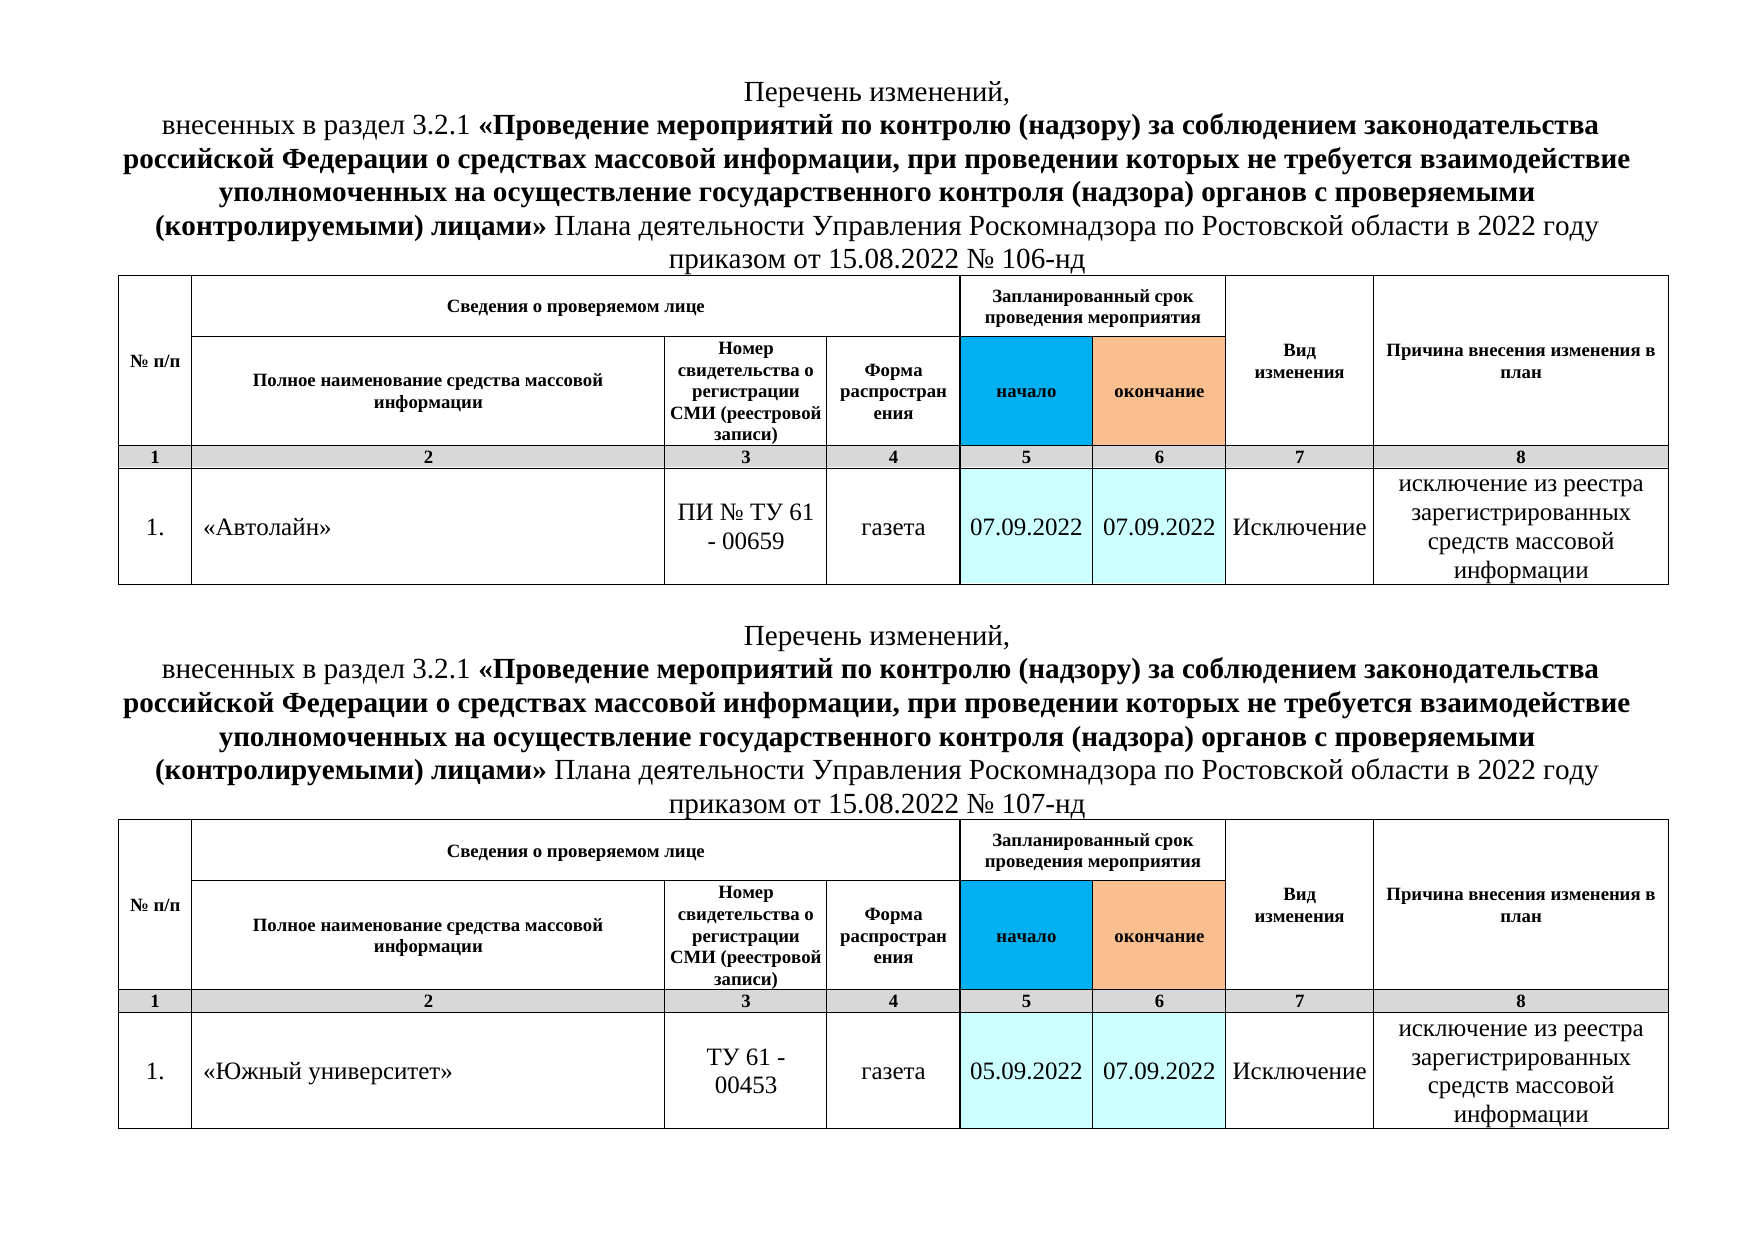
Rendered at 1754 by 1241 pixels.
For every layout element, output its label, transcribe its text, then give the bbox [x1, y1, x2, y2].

table_cell окончание [1093, 337, 1225, 445]
table_cell газета [827, 1013, 959, 1128]
table_cell Номер свидетельства о регистрации СМИ (реестровой записи) [665, 337, 826, 445]
table_cell начало [961, 337, 1092, 445]
table_cell 1 [119, 446, 191, 467]
table_cell Полное наименование средства массовой информации [192, 881, 664, 989]
table_header Запланированный срок проведения мероприятия [961, 820, 1225, 880]
table_cell начало [961, 881, 1092, 989]
table_cell 6 [1093, 990, 1225, 1012]
table_cell 4 [827, 446, 959, 467]
table_cell Форма распространения [827, 881, 959, 989]
table_cell окончание [1093, 881, 1225, 989]
table_cell 8 [1374, 990, 1668, 1012]
table_cell 2 [192, 446, 664, 467]
table_cell 1. [119, 469, 191, 583]
table_header Причина внесения изменения в план [1374, 276, 1668, 445]
text внесенных в раздел 3.2.1 «Проведение мероприятий по контролю (надзору) за соблюдением законодательства российской Федерации о средствах массовой информации, при проведении которых не требуется взаимодействие уполномоченных на осуществление государственного контроля (надзора) органов с проверяемыми (контролируемыми) лицами» Плана деятельности Управления Роскомнадзора по Ростовской области в 2022 году приказом от 15.08.2022 № 107-нд [118, 652, 1636, 819]
table_cell 8 [1374, 446, 1668, 467]
table_cell 5 [961, 990, 1092, 1012]
table_header Вид изменения [1226, 820, 1373, 989]
table_cell 1 [119, 990, 191, 1012]
text Перечень изменений, [118, 618, 1636, 652]
table_cell исключение из реестра зарегистрированных средств массовой информации [1374, 469, 1668, 583]
table_cell 7 [1226, 990, 1373, 1012]
table_cell 1. [119, 1013, 191, 1128]
table_cell газета [827, 469, 959, 583]
table_cell исключение из реестра зарегистрированных средств массовой информации [1374, 1013, 1668, 1128]
table_cell 05.09.2022 [961, 1013, 1092, 1128]
table_cell «Автолайн» [192, 469, 664, 583]
table_cell Форма распространения [827, 337, 959, 445]
table_cell ПИ № ТУ 61 - 00659 [665, 469, 826, 583]
table_cell «Южный университет» [192, 1013, 664, 1128]
table_header № п/п [119, 276, 191, 445]
table_cell Номер свидетельства о регистрации СМИ (реестровой записи) [665, 881, 826, 989]
table_cell Исключение [1226, 1013, 1373, 1128]
table_cell 07.09.2022 [1093, 1013, 1225, 1128]
table_cell ТУ 61 - 00453 [665, 1013, 826, 1128]
table_header № п/п [119, 820, 191, 989]
table_cell 07.09.2022 [961, 469, 1092, 583]
table_header Причина внесения изменения в план [1374, 820, 1668, 989]
table_header Вид изменения [1226, 276, 1373, 445]
text внесенных в раздел 3.2.1 «Проведение мероприятий по контролю (надзору) за соблюдением законодательства российской Федерации о средствах массовой информации, при проведении которых не требуется взаимодействие уполномоченных на осуществление государственного контроля (надзора) органов с проверяемыми (контролируемыми) лицами» Плана деятельности Управления Роскомнадзора по Ростовской области в 2022 году приказом от 15.08.2022 № 106-нд [118, 107, 1636, 275]
table_cell 07.09.2022 [1093, 469, 1225, 583]
table_header Сведения о проверяемом лице [192, 820, 959, 880]
table_cell Полное наименование средства массовой информации [192, 337, 664, 445]
table_cell 2 [192, 990, 664, 1012]
table_cell Исключение [1226, 469, 1373, 583]
table_cell 3 [665, 990, 826, 1012]
table_header Запланированный срок проведения мероприятия [961, 276, 1225, 336]
text Перечень изменений, [118, 74, 1636, 107]
table_cell 5 [961, 446, 1092, 467]
table_cell 6 [1093, 446, 1225, 467]
table_cell 4 [827, 990, 959, 1012]
table_header Сведения о проверяемом лице [192, 276, 959, 336]
table_cell 7 [1226, 446, 1373, 467]
table_cell 3 [665, 446, 826, 467]
